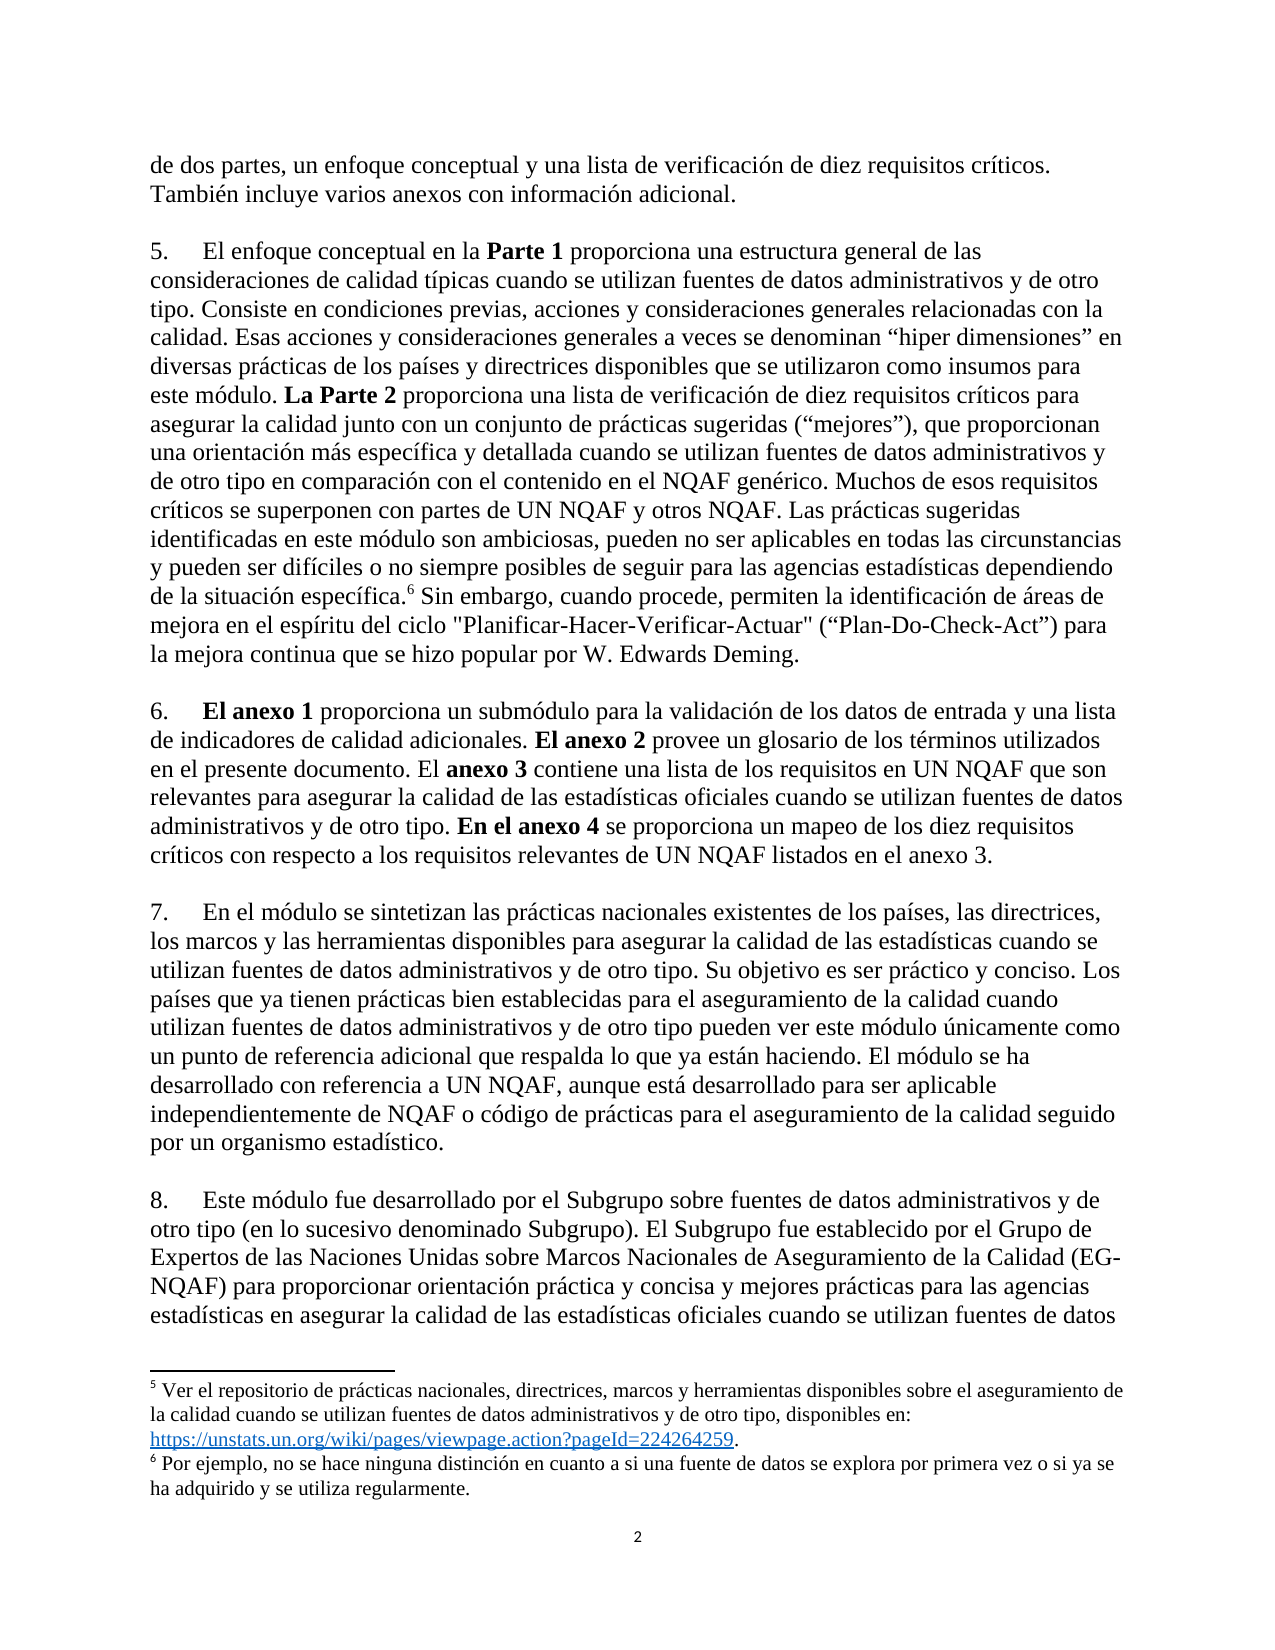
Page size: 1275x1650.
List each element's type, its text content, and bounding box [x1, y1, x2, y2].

list El anexo 1 proporciona un submódulo para la validación de los datos de entrada y una lista de indicadores de calidad adicionales. El anexo 2 provee un glosario de los términos utilizados en el presente documento. El anexo 3 contiene una lista de los requisitos en UN NQAF que son relevantes para asegurar la calidad de las estadísticas oficiales cuando se utilizan fuentes de datos administrativos y de otro tipo. En el anexo 4 se proporciona un mapeo de los diez requisitos críticos con respecto a los requisitos relevantes de UN NQAF listados en el anexo 3. [150, 696, 1125, 869]
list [150, 1185, 1125, 1329]
list En el módulo se sintetizan las prácticas nacionales existentes de los países, las directrices, los marcos y las herramientas disponibles para asegurar la calidad de las estadísticas cuando se utilizan fuentes de datos administrativos y de otro tipo. Su objetivo es ser práctico y conciso. Los países que ya tienen prácticas bien establecidas para el aseguramiento de la calidad cuando utilizan fuentes de datos administrativos y de otro tipo pueden ver este módulo únicamente como un punto de referencia adicional que respalda lo que ya están haciendo. El módulo se ha desarrollado con referencia a UN NQAF, aunque está desarrollado para ser aplicable independientemente de NQAF o código de prácticas para el aseguramiento de la calidad seguido por un organismo estadístico. [150, 897, 1125, 1156]
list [150, 150, 1125, 207]
list El enfoque conceptual en la Parte 1 proporciona una estructura general de las consideraciones de calidad típicas cuando se utilizan fuentes de datos administrativos y de otro tipo. Consiste en condiciones previas, acciones y consideraciones generales relacionadas con la calidad. Esas acciones y consideraciones generales a veces se denominan “hiper dimensiones” en diversas prácticas de los países y directrices disponibles que se utilizaron como insumos para este módulo. La Parte 2 proporciona una lista de verificación de diez requisitos críticos para asegurar la calidad junto con un conjunto de prácticas sugeridas (“mejores”), que proporcionan una orientación más específica y detallada cuando se utilizan fuentes de datos administrativos y de otro tipo en comparación con el contenido en el NQAF genérico. Muchos de esos requisitos críticos se superponen con partes de UN NQAF y otros NQAF. Las prácticas sugeridas identificadas en este módulo son ambiciosas, pueden no ser aplicables en todas las circunstancias y pueden ser difíciles o no siempre posibles de seguir para las agencias estadísticas dependiendo de la situación específica. Sin embargo, cuando procede, permiten la identificación de áreas de mejora en el espíritu del ciclo "Planificar-Hacer-Verificar-Actuar" (“Plan-Do-Check-Act”) para la mejora continua que se hizo popular por W. Edwards Deming. [150, 236, 1125, 667]
